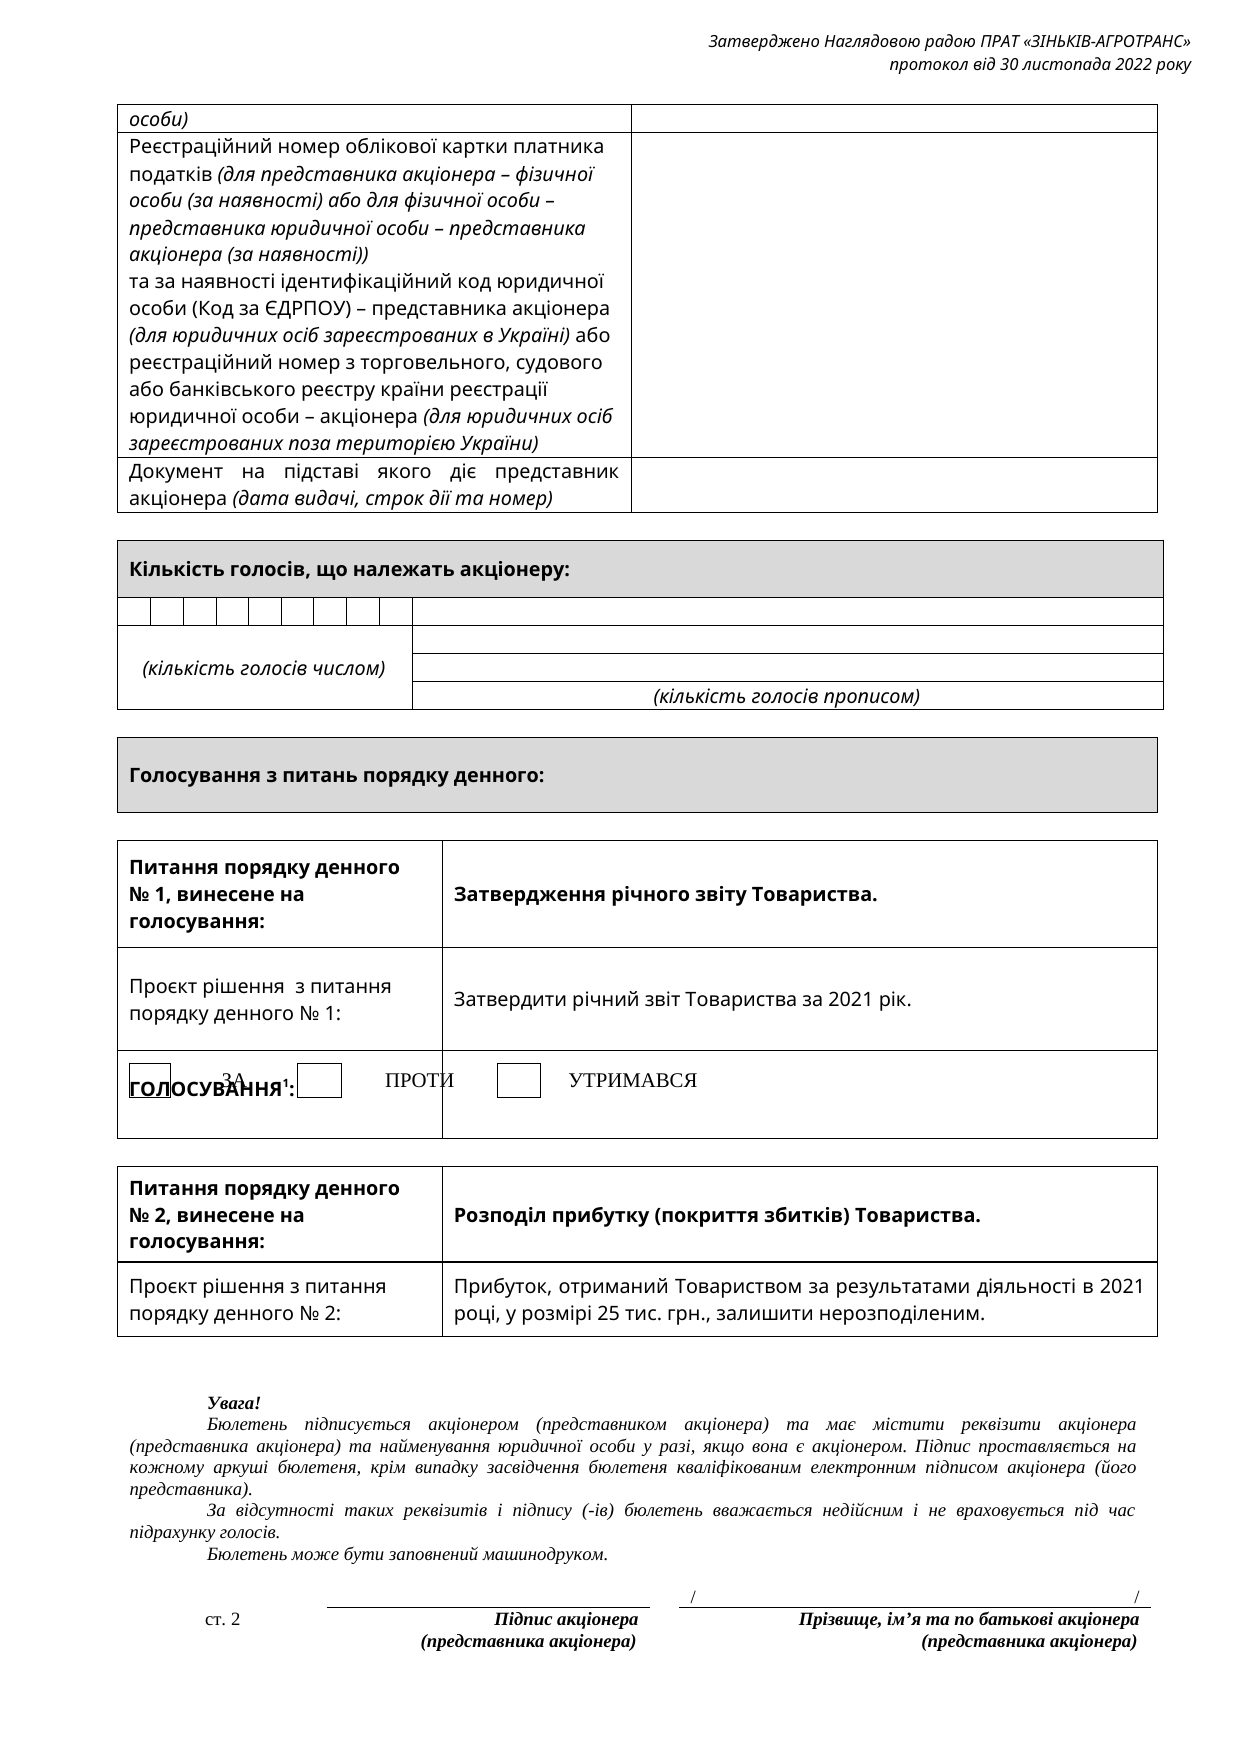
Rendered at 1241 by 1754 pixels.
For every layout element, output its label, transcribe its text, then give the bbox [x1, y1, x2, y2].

table_cell [413, 626, 1163, 653]
table_header Затвердження річного звіту Товариства. [443, 841, 1157, 947]
table_cell [347, 598, 379, 625]
table_cell (кількість голосів прописом) [413, 682, 1163, 709]
table_cell (кількість голосів числом) [118, 626, 412, 709]
table_cell Затвердити річний звіт Товариства за 2021 рік. [443, 948, 1157, 1050]
table_cell [632, 458, 1157, 512]
table_cell [249, 598, 281, 625]
table_cell [413, 598, 1163, 625]
table_header Розподіл прибутку (покриття збитків) Товариства. [443, 1167, 1157, 1261]
table_cell [632, 105, 1157, 132]
table_cell ГОЛОСУВАННЯ1: [118, 1051, 442, 1138]
table_header Питання порядку денного № 1, винесене на голосування: [118, 841, 442, 947]
table_cell [443, 1051, 1157, 1138]
table_cell Проєкт рішення з питання порядку денного № 1: [118, 948, 442, 1050]
table_cell Прибуток, отриманий Товариством за результатами діяльності в 2021 році, у розмірі 25 тис. грн., залишити нерозподіленим. [443, 1263, 1157, 1336]
table_cell Реєстраційний номер облікової картки платника податків (для представника акціонера – фізичної особи (за наявності) або для фізичної особи – представника юридичної особи – представника акціонера (за наявності)) та за наявності ідентифікаційний код юридичної особи (Код за ЄДРПОУ) – представника акціонера (для юридичних осіб зареєстрованих в Україні) або реєстраційний номер з торговельного, судового або банківського реєстру країни реєстрації юридичної особи – акціонера (для юридичних осіб зареєстрованих поза територією України) [118, 133, 631, 457]
table_cell [380, 598, 412, 625]
table_header Питання порядку денного № 2, винесене на голосування: [118, 1167, 442, 1261]
table_cell [314, 598, 346, 625]
table_cell [282, 598, 313, 625]
table_cell [118, 598, 150, 625]
table_cell [151, 598, 183, 625]
table_cell [413, 654, 1163, 681]
table_cell [184, 598, 216, 625]
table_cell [118, 105, 631, 132]
table_header Кількість голосів, що належать акціонеру: [118, 541, 1163, 597]
table_cell [632, 133, 1157, 457]
table_header Голосування з питань порядку денного: [118, 738, 1157, 812]
table_cell [217, 598, 248, 625]
table_cell Документ на підставі якого діє представник акціонера (дата видачі, строк дії та номер) [118, 458, 631, 512]
table_cell Проєкт рішення з питання порядку денного № 2: [118, 1263, 442, 1336]
